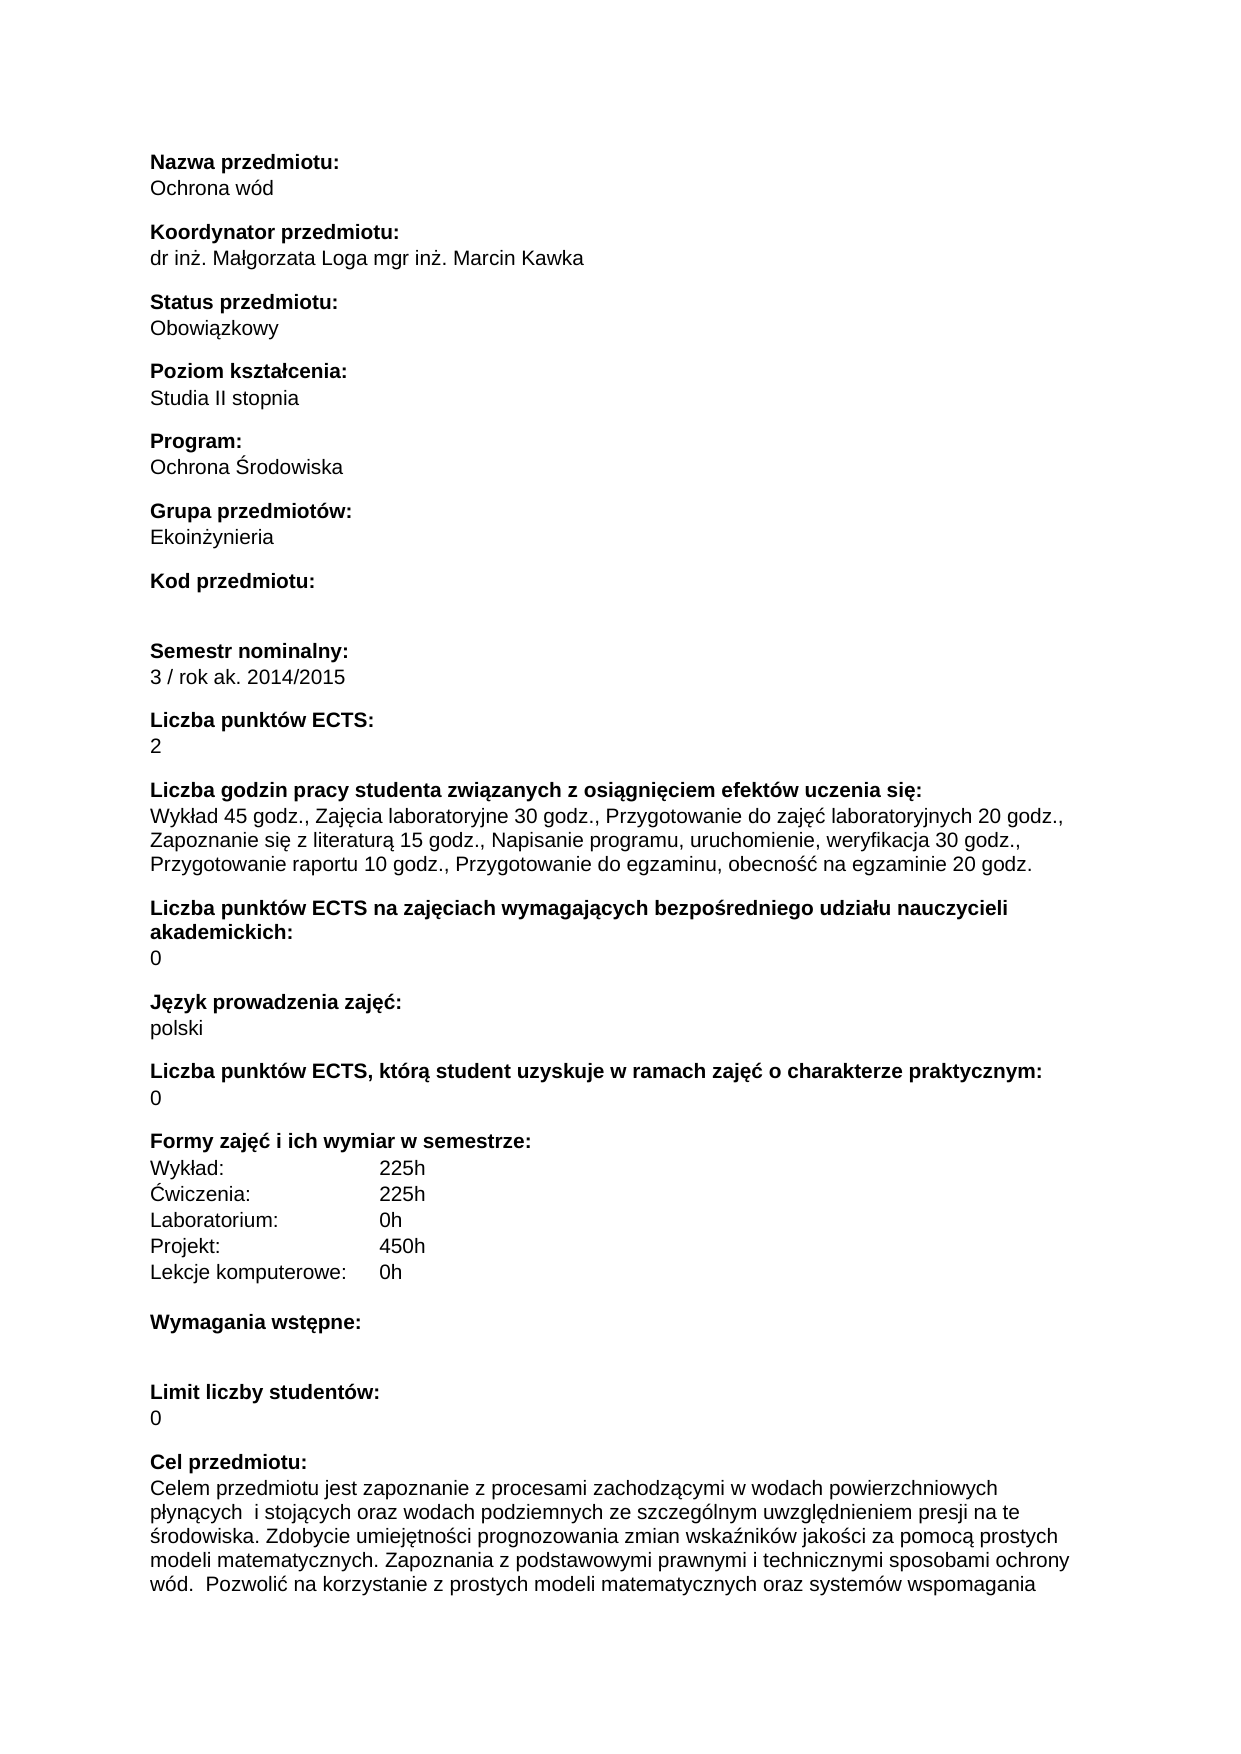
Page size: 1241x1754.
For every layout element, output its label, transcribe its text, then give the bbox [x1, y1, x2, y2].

text Ochrona Środowiska [150, 455, 1090, 479]
text Studia II stopnia [150, 385, 1090, 409]
text Semestr nominalny: [150, 638, 1090, 662]
text Ochrona wód [150, 176, 1090, 200]
text 0 [150, 1406, 1090, 1430]
text Koordynator przedmiotu: [150, 220, 1090, 244]
text Liczba punktów ECTS, którą student uzyskuje w ramach zajęć o charakterze praktycznym: [150, 1059, 1090, 1083]
text 0 [150, 1085, 1090, 1109]
table_cell Ćwiczenia: [140, 1182, 367, 1206]
table_cell Projekt: [140, 1234, 367, 1258]
text polski [150, 1016, 1090, 1039]
text Wykład 45 godz., Zajęcia laboratoryjne 30 godz., Przygotowanie do zajęć laboratoryjnych 20 godz., Zapoznanie się z literaturą 15 godz., Napisanie programu, uruchomienie, weryfikacja 30 godz., Przygotowanie raportu 10 godz., Przygotowanie do egzaminu, obecność na egzaminie 20 godz. [150, 804, 1090, 876]
text Formy zajęć i ich wymiar w semestrze: [150, 1129, 1090, 1153]
text 0 [150, 946, 1090, 970]
text Ekoinżynieria [150, 525, 1090, 549]
text Język prowadzenia zajęć: [150, 989, 1090, 1013]
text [150, 1476, 1090, 1595]
table_cell 450h [369, 1232, 597, 1258]
text Obowiązkowy [150, 316, 1090, 339]
table_cell 0h [369, 1206, 597, 1232]
text Liczba punktów ECTS: [150, 708, 1090, 732]
table_header Wykład: [140, 1156, 367, 1180]
table_cell Laboratorium: [140, 1208, 367, 1232]
text Poziom kształcenia: [150, 359, 1090, 383]
text Nazwa przedmiotu: [150, 150, 1090, 174]
text Liczba punktów ECTS na zajęciach wymagających bezpośredniego udziału nauczycieli akademickich: [150, 896, 1090, 944]
table_cell 225h [369, 1180, 597, 1206]
text Status przedmiotu: [150, 289, 1090, 313]
table_cell Lekcje komputerowe: [140, 1260, 367, 1284]
text Liczba godzin pracy studenta związanych z osiągnięciem efektów uczenia się: [150, 778, 1090, 802]
text 3 / rok ak. 2014/2015 [150, 664, 1090, 688]
table_cell 0h [369, 1258, 597, 1284]
text Program: [150, 429, 1090, 453]
text Kod przedmiotu: [150, 569, 1090, 593]
text Wymagania wstępne: [150, 1310, 1090, 1334]
table_header 225h [369, 1156, 597, 1180]
text dr inż. Małgorzata Loga mgr inż. Marcin Kawka [150, 246, 1090, 270]
text Grupa przedmiotów: [150, 499, 1090, 523]
text Limit liczby studentów: [150, 1380, 1090, 1404]
text 2 [150, 734, 1090, 758]
text Cel przedmiotu: [150, 1449, 1090, 1473]
